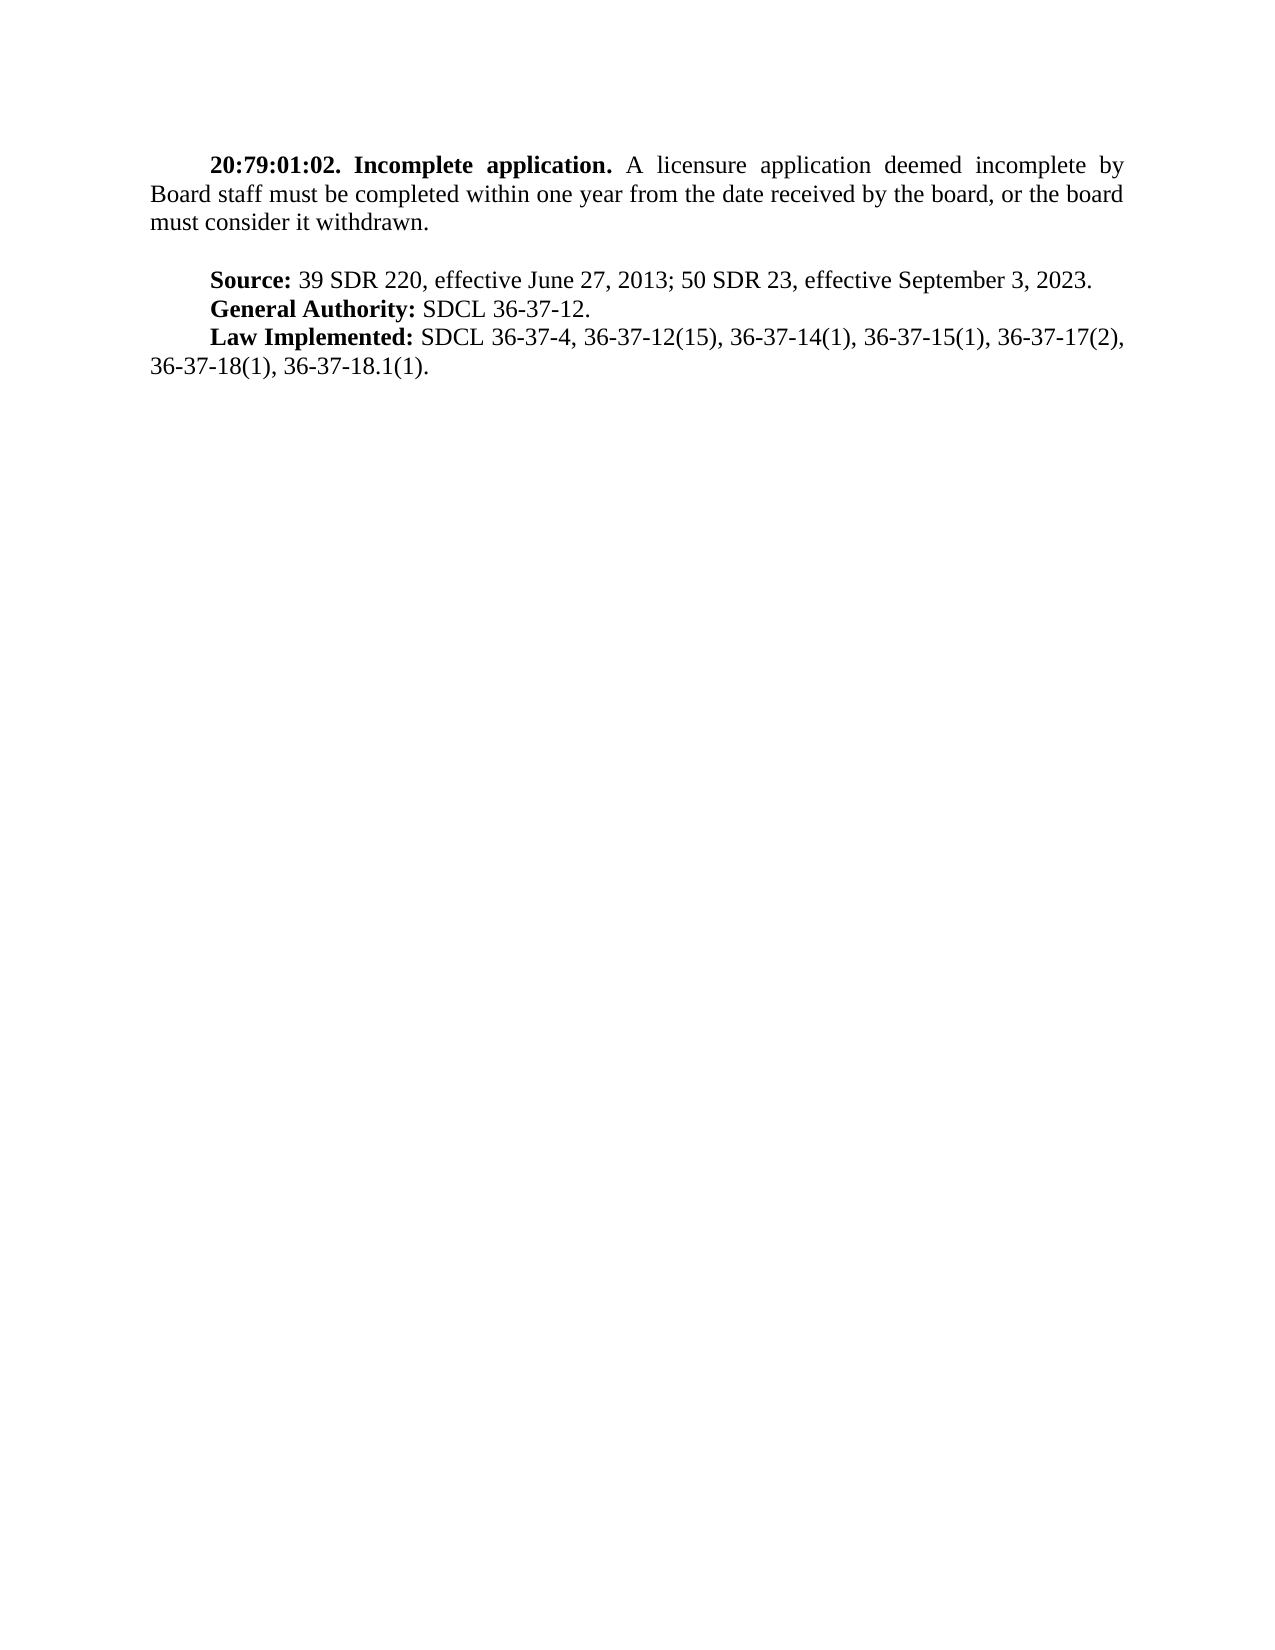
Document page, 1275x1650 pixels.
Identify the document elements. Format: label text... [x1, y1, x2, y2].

text Law Implemented: SDCL 36-37-4, 36-37-12(15), 36-37-14(1), 36-37-15(1), 36-37-17(2), 36-37-18(1), 36-37-18.1(1). [150, 322, 1125, 380]
text General Authority: SDCL 36-37-12. [150, 294, 1125, 322]
text Source: 39 SDR 220, effective June 27, 2013; 50 SDR 23, effective September 3, 2023. [150, 265, 1125, 294]
text 20:79:01:02. Incomplete application. A licensure application deemed incomplete by Board staff must be completed within one year from the date received by the board, or the board must consider it withdrawn. [150, 150, 1125, 236]
